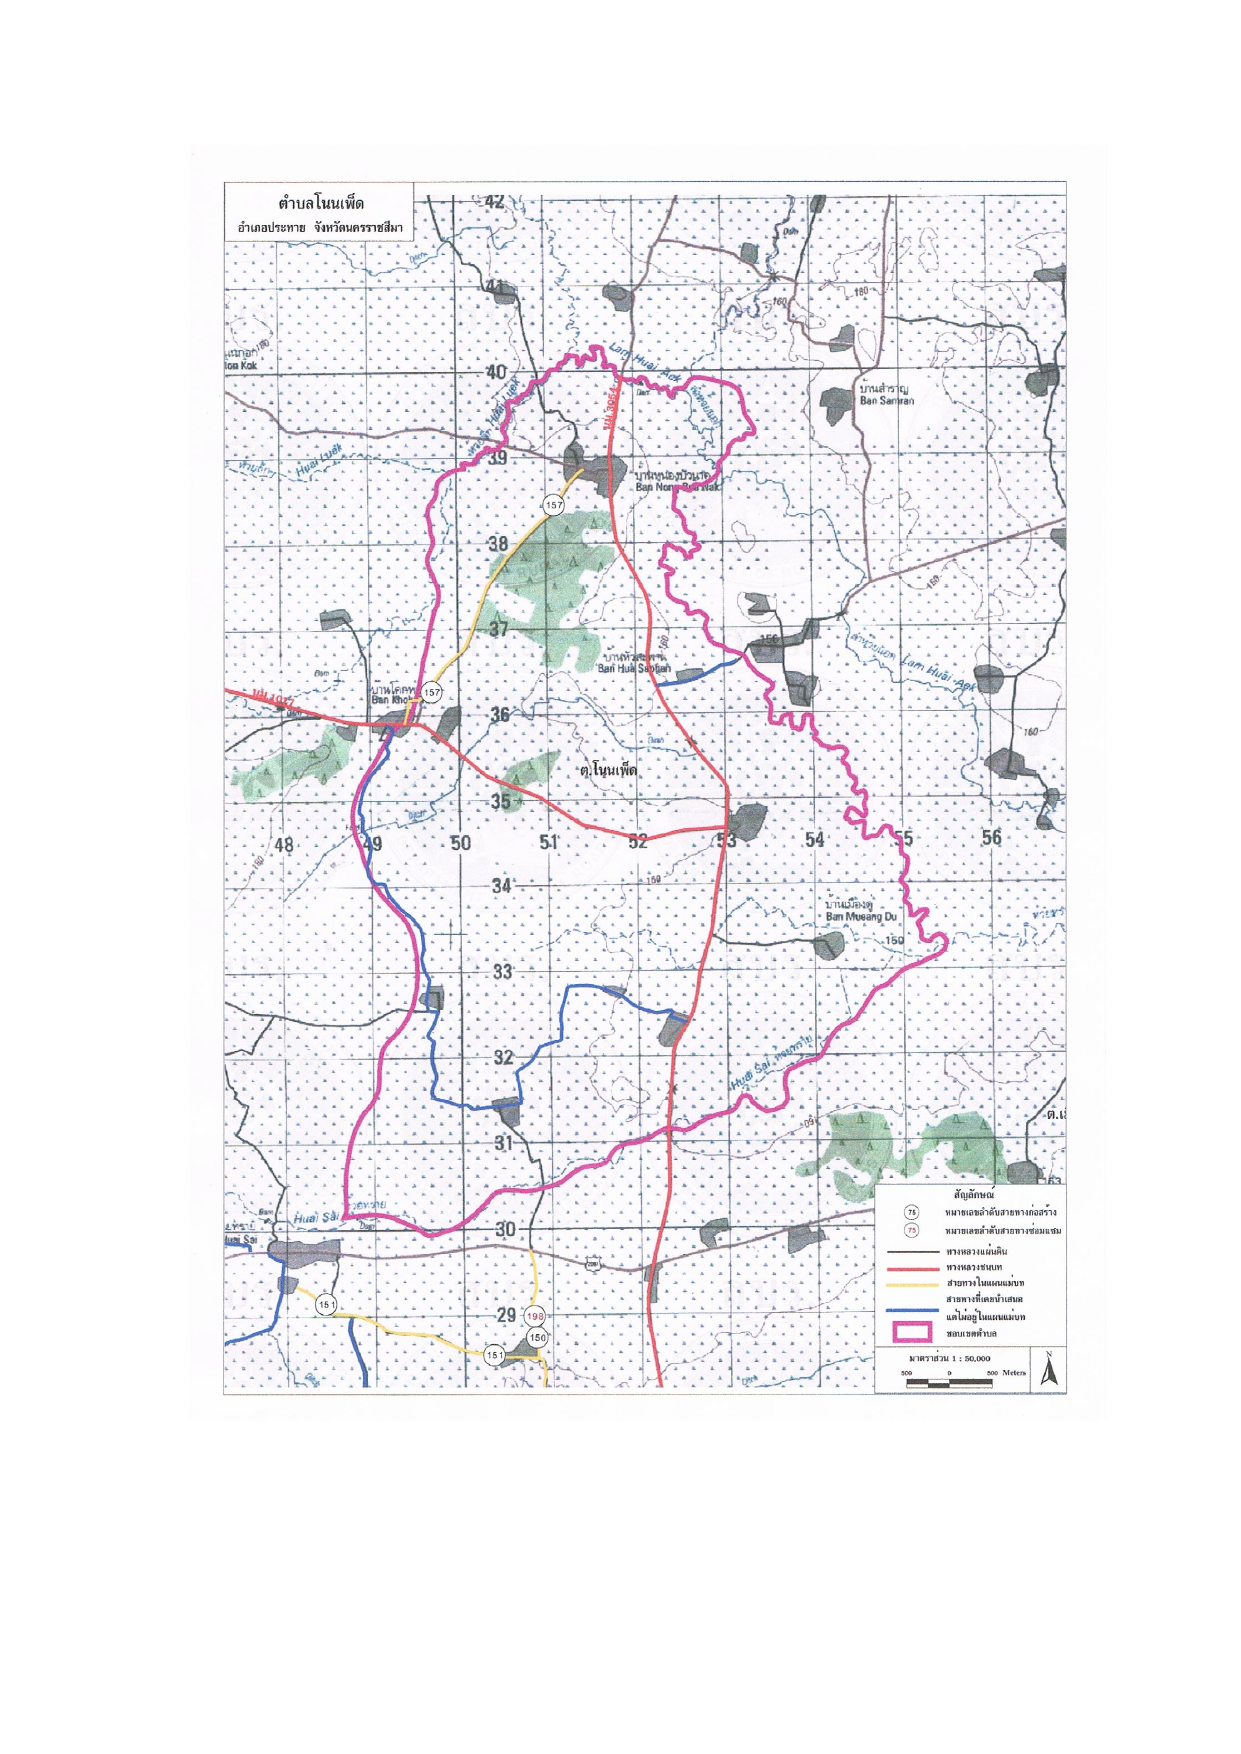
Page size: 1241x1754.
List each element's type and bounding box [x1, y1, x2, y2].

picture [177, 132, 1123, 1433]
